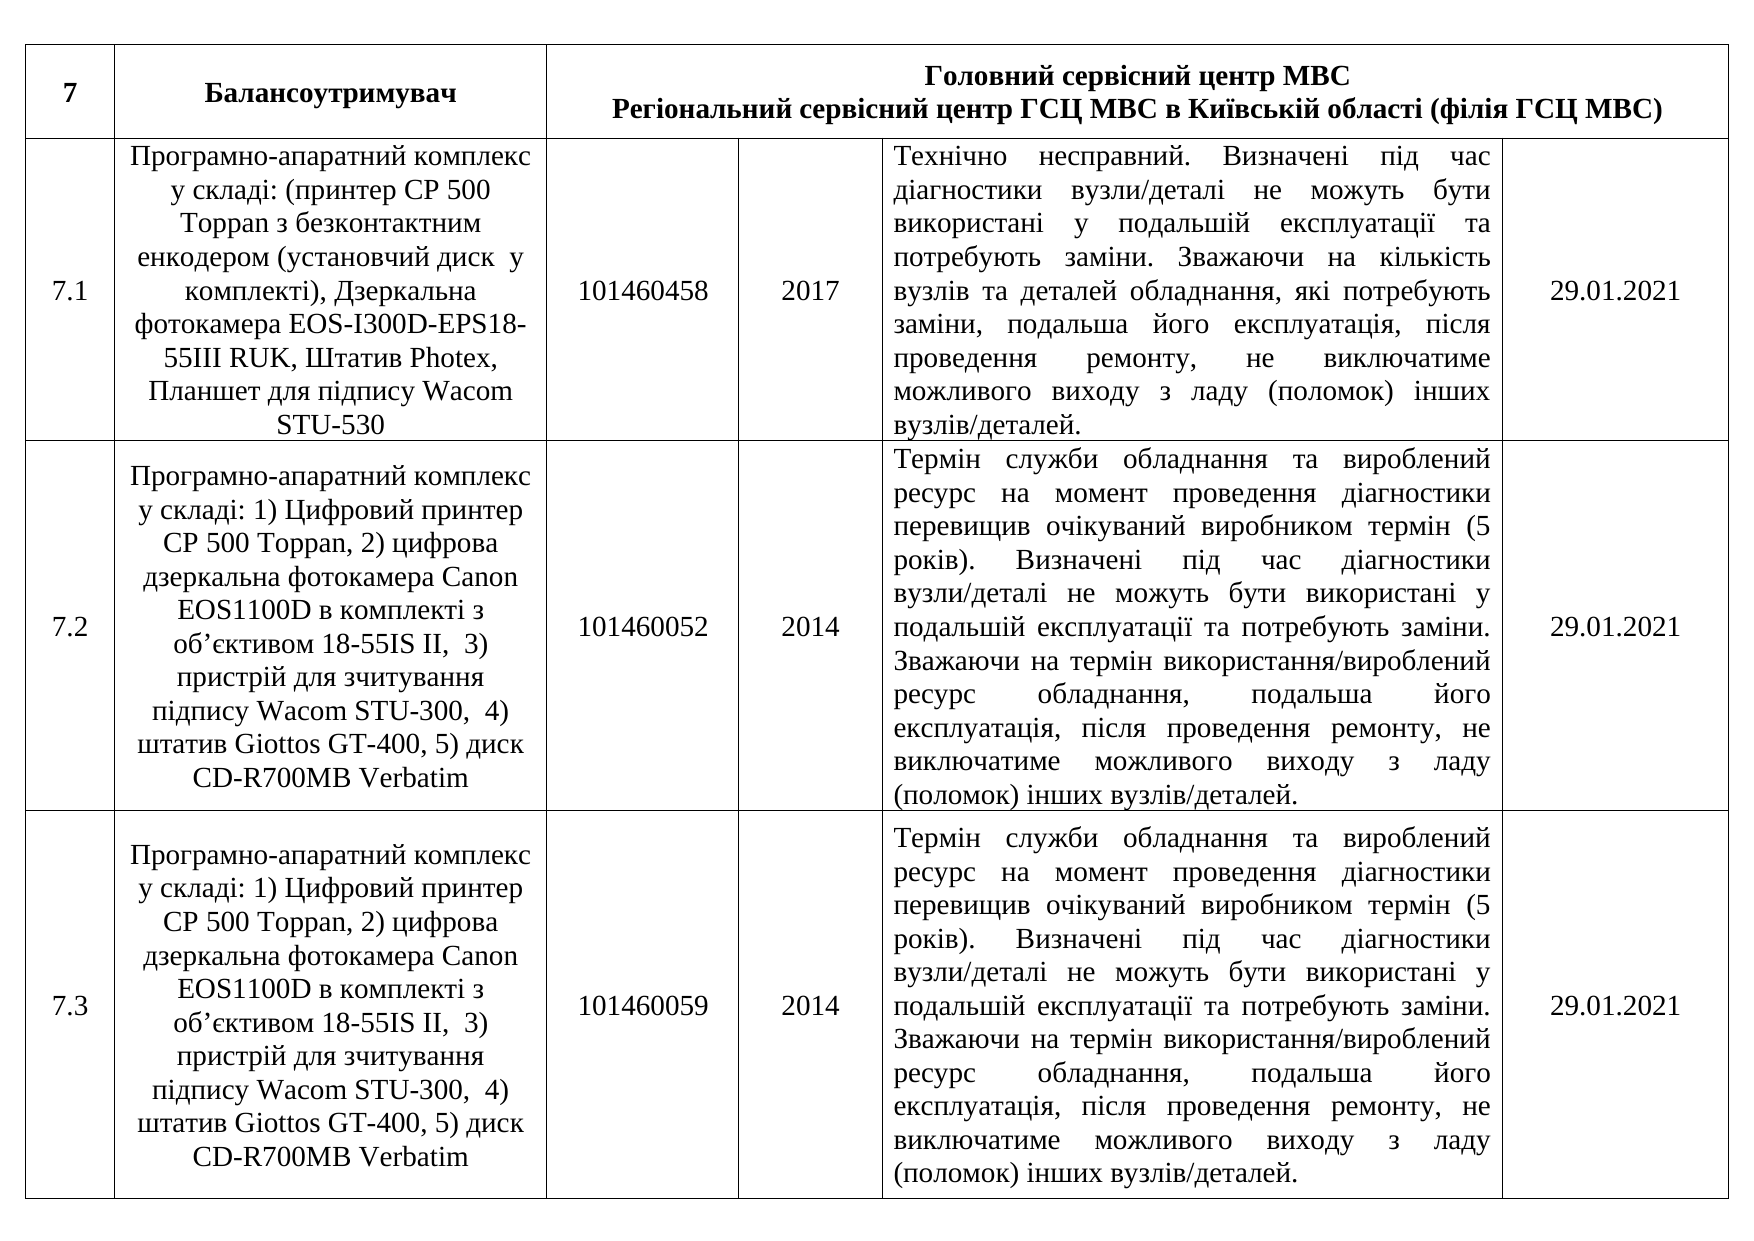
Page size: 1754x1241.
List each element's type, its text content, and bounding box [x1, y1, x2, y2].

table_cell 7.3 [26, 811, 114, 1198]
table_cell 101460059 [547, 811, 738, 1198]
table_cell 29.01.2021 [1503, 139, 1728, 440]
table_cell Програмно-апаратний комплекс у складі: 1) Цифровий принтер CP 500 Toppan, 2) цифрова дзеркальна фотокамера Canon EOS1100D в комплекті з об’єктивом 18-55IS II, 3) пристрій для зчитування підпису Wacom STU-300, 4) штатив Giottos GT-400, 5) диск CD-R700MB Verbatim [115, 811, 546, 1198]
table_cell Програмно-апаратний комплекс у складі: 1) Цифровий принтер CP 500 Toppan, 2) цифрова дзеркальна фотокамера Canon EOS1100D в комплекті з об’єктивом 18-55IS II, 3) пристрій для зчитування підпису Wacom STU-300, 4) штатив Giottos GT-400, 5) диск CD-R700MB Verbatim [115, 441, 546, 810]
table_cell 2014 [739, 441, 882, 810]
table_cell 2017 [739, 139, 882, 440]
table_cell 7.1 [26, 139, 114, 440]
table_cell Термін служби обладнання та вироблений ресурс на момент проведення діагностики перевищив очікуваний виробником термін (5 років). Визначені під час діагностики вузли/деталі не можуть бути використані у подальшій експлуатації та потребують заміни. Зважаючи на термін використання/вироблений ресурс обладнання, подальша його експлуатація, після проведення ремонту, не виключатиме можливого виходу з ладу (поломок) інших вузлів/деталей. [883, 441, 1502, 810]
table_cell Головний сервісний центр МВС Регіональний сервісний центр ГСЦ МВС в Київській області (філія ГСЦ МВС) [547, 45, 1728, 137]
table_cell 7 [26, 45, 114, 137]
table_cell 7.2 [26, 441, 114, 810]
table_cell 101460052 [547, 441, 738, 810]
table_cell Термін служби обладнання та вироблений ресурс на момент проведення діагностики перевищив очікуваний виробником термін (5 років). Визначені під час діагностики вузли/деталі не можуть бути використані у подальшій експлуатації та потребують заміни. Зважаючи на термін використання/вироблений ресурс обладнання, подальша його експлуатація, після проведення ремонту, не виключатиме можливого виходу з ладу (поломок) інших вузлів/деталей. [883, 811, 1502, 1198]
table_cell Балансоутримувач [115, 45, 546, 137]
table_cell 29.01.2021 [1503, 441, 1728, 810]
table_cell 101460458 [547, 139, 738, 440]
table_cell Програмно-апаратний комплекс у складі: (принтер CP 500 Toppan з безконтактним енкодером (установчий диск у комплекті), Дзеркальна фотокамера EOS-I300D-EPS18-55III RUK, Штатив Рhotex, Планшет для підпису Wacom STU-530 [115, 139, 546, 440]
table_cell Технічно несправний. Визначені під час діагностики вузли/деталі не можуть бути використані у подальшій експлуатації та потребують заміни. Зважаючи на кількість вузлів та деталей обладнання, які потребують заміни, подальша його експлуатація, після проведення ремонту, не виключатиме можливого виходу з ладу (поломок) інших вузлів/деталей. [883, 139, 1502, 440]
table_cell 2014 [739, 811, 882, 1198]
table_cell 29.01.2021 [1503, 811, 1728, 1198]
